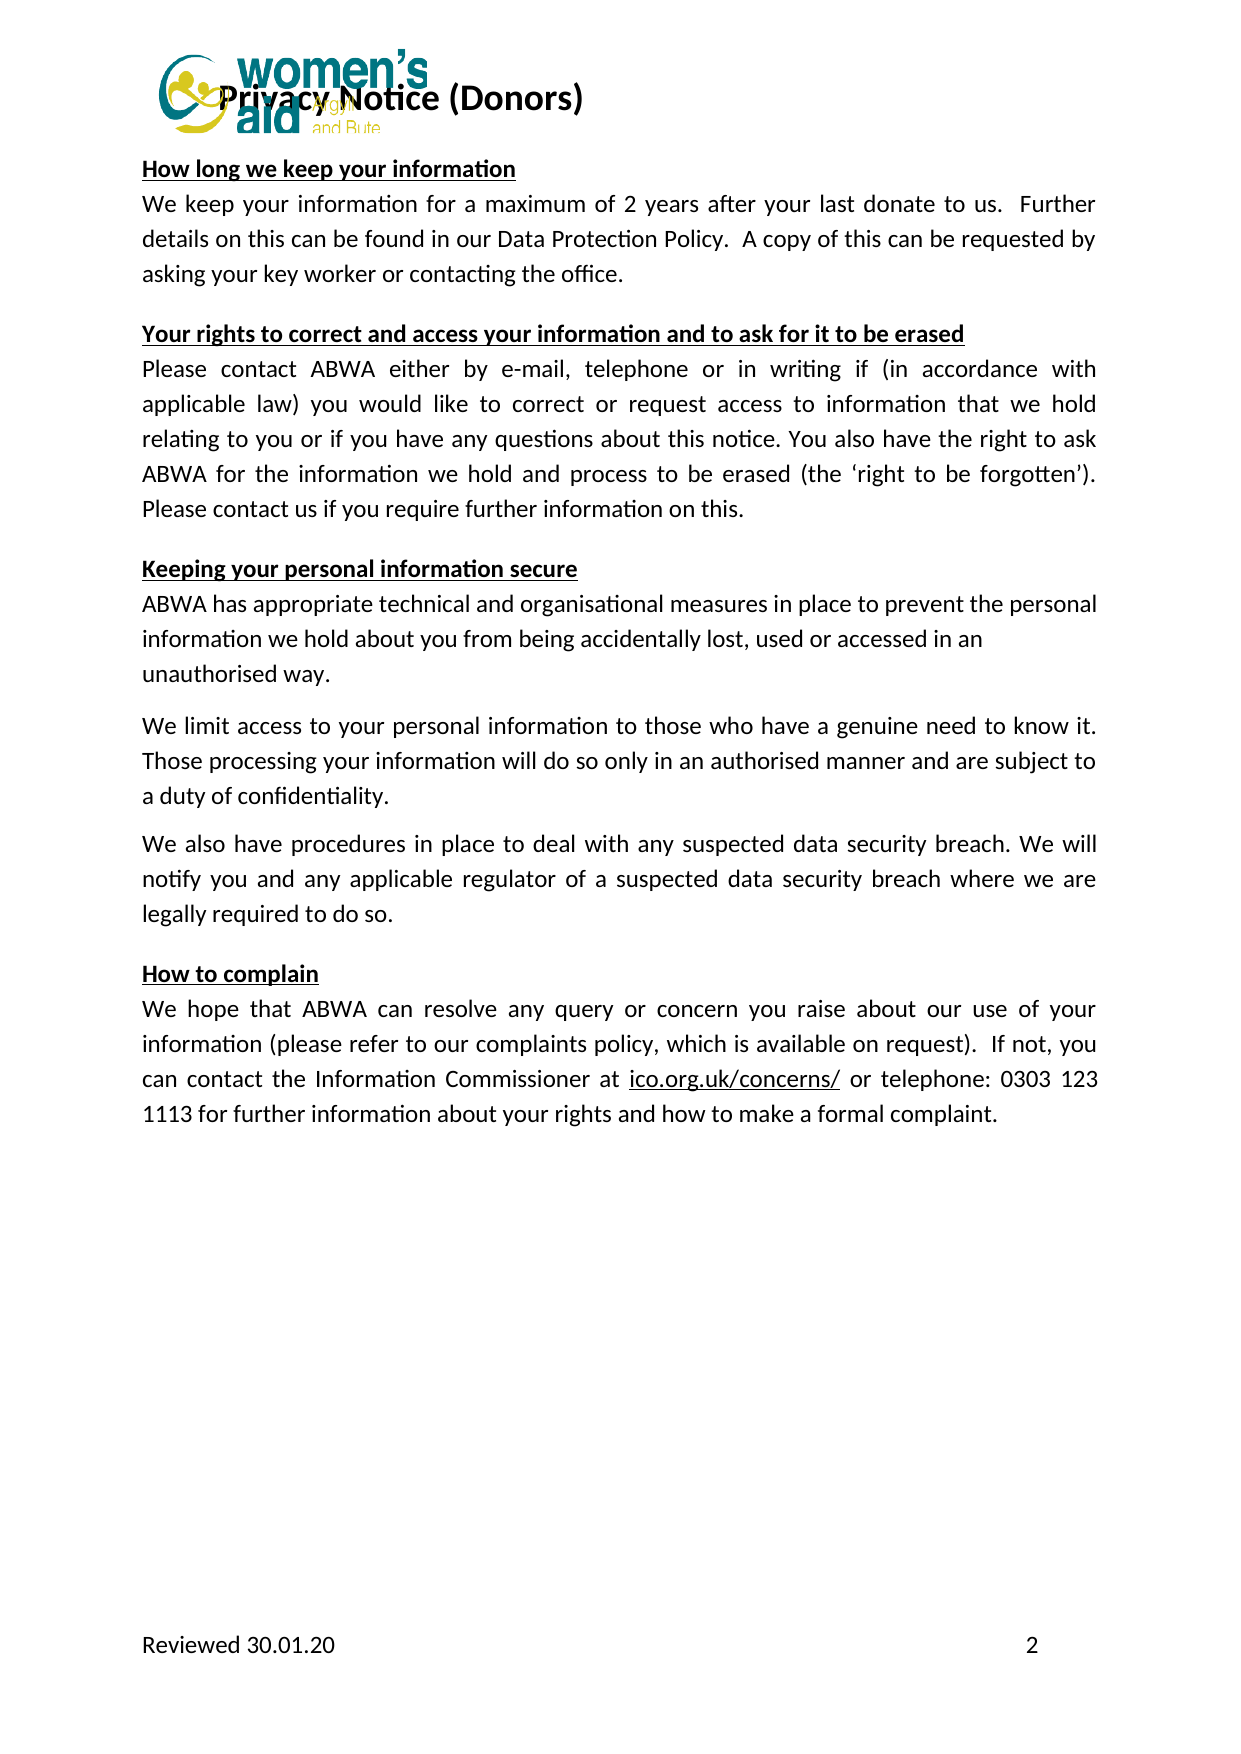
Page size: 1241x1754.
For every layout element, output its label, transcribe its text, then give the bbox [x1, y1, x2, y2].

text How long we keep your information [142, 153, 1098, 184]
text How to complain [142, 958, 1098, 988]
text We hope that ABWA can resolve any query or concern you raise about our use of your information (please refer to our complaints policy, which is available on request). If not, you can contact the Information Commissioner at ico.org.uk/concerns/ or telephone: 0303 123 1113 for further information about your rights and how to make a formal complaint. [142, 993, 1098, 1128]
text Your rights to correct and access your information and to ask for it to be erased [142, 318, 1098, 349]
text ABWA has appropriate technical and organisational measures in place to prevent the personal information we hold about you from being accidentally lost, used or accessed in an unauthorised way. [142, 588, 1098, 689]
text Please contact ABWA either by e-mail, telephone or in writing if (in accordance with applicable law) you would like to correct or request access to information that we hold relating to you or if you have any questions about this notice. You also have the right to ask ABWA for the information we hold and process to be erased (the ‘right to be forgotten’). Please contact us if you require further information on this. [142, 353, 1098, 524]
text We also have procedures in place to deal with any suspected data security breach. We will notify you and any applicable regulator of a suspected data security breach where we are legally required to do so. [142, 828, 1098, 928]
text Keeping your personal information secure [142, 553, 1098, 584]
picture [158, 48, 427, 133]
text We limit access to your personal information to those who have a genuine need to know it. Those processing your information will do so only in an authorised manner and are subject to a duty of confidentiality. [142, 710, 1098, 811]
text We keep your information for a maximum of 2 years after your last donate to us. Further details on this can be found in our Data Protection Policy. A copy of this can be requested by asking your key worker or contacting the office. [142, 188, 1098, 289]
